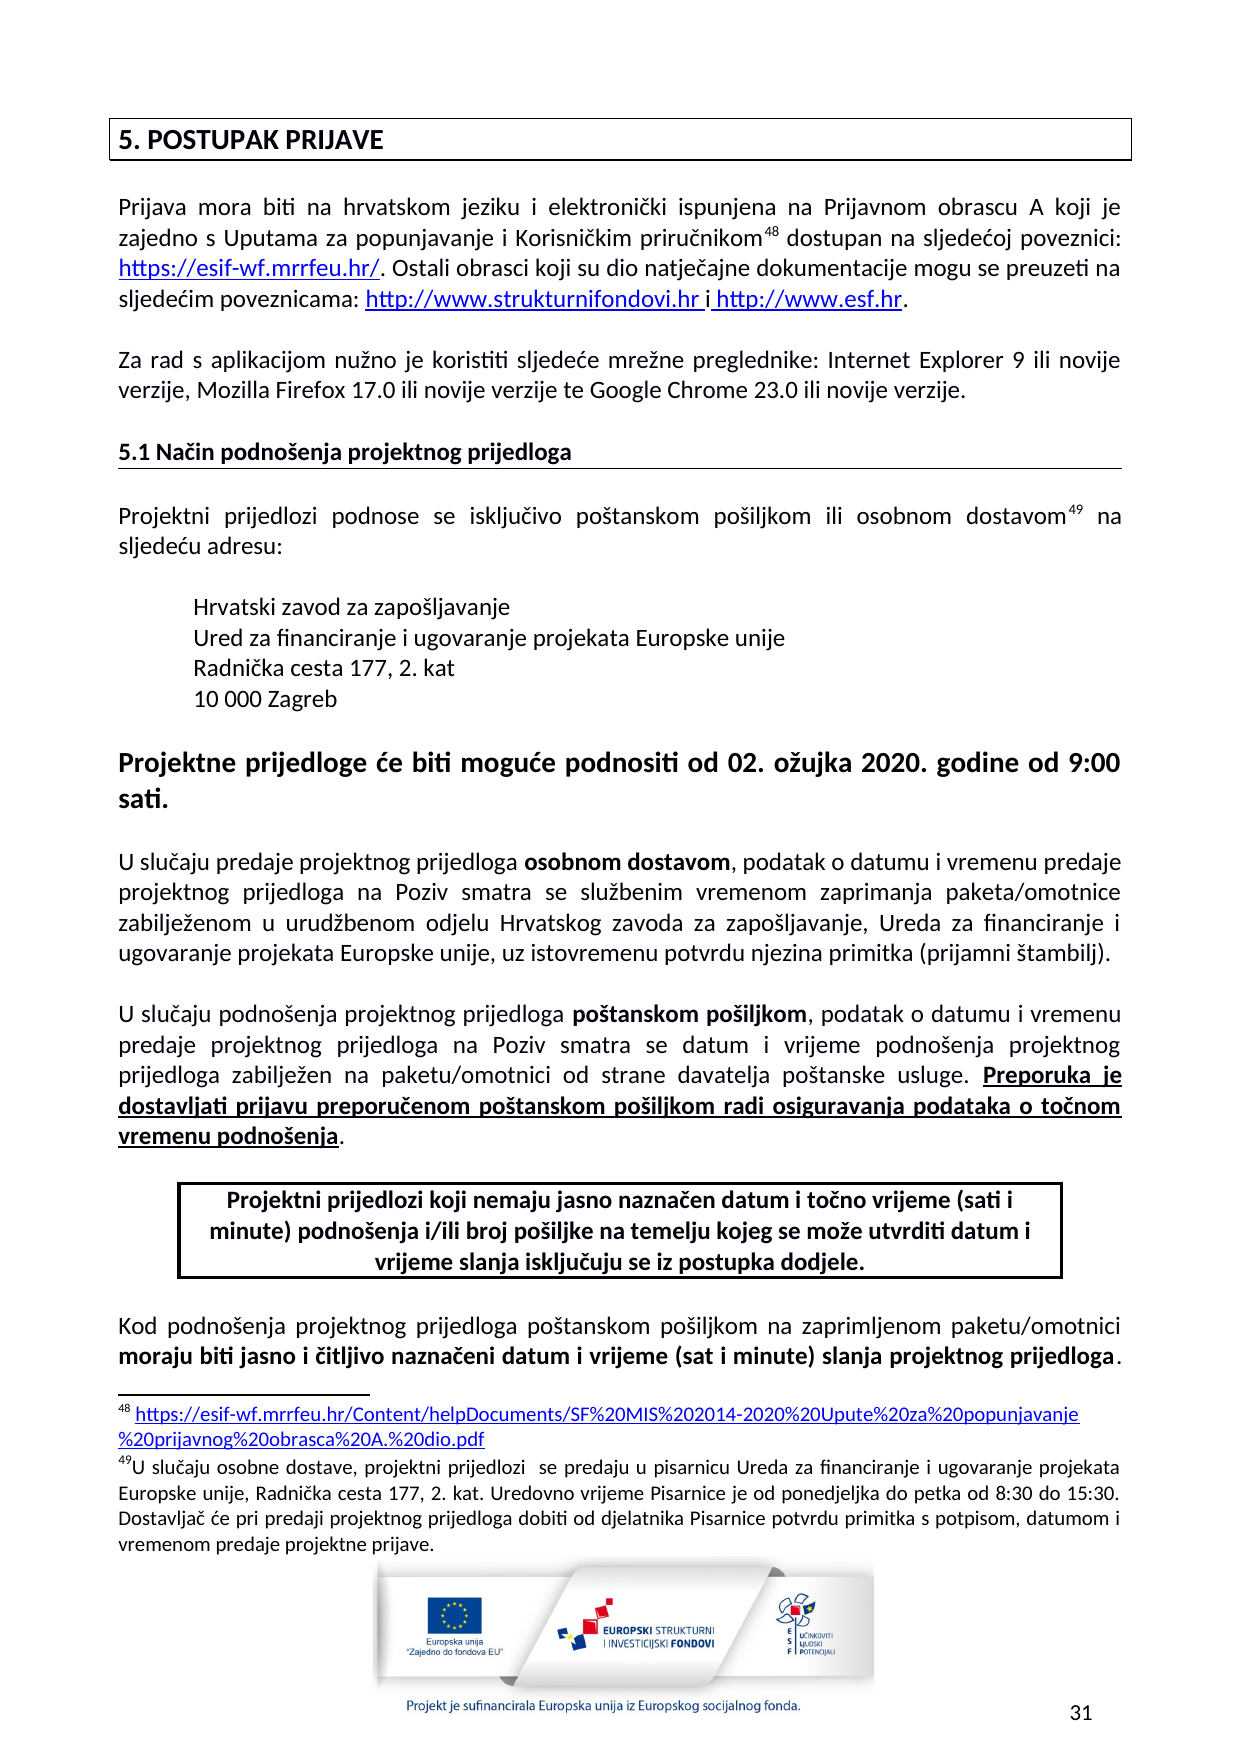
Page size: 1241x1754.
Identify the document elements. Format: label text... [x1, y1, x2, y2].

picture [372, 1556, 875, 1721]
text Prijava mora biti na hrvatskom jeziku i elektronički ispunjena na Prijavnom obrascu A koji je zajedno s Uputama za popunjavanje i Korisničkim priručnikom dostupan na sljedećoj poveznici: https://esif-wf.mrrfeu.hr/. Ostali obrasci koji su dio natječajne dokumentacije mogu se preuzeti na sljedećim poveznicama: http://www.strukturnifondovi.hr i http://www.esf.hr. [118, 192, 1122, 314]
text U slučaju podnošenja projektnog prijedloga poštanskom pošiljkom, podatak o datumu i vremenu predaje projektnog prijedloga na Poziv smatra se datum i vrijeme podnošenja projektnog prijedloga zabilježen na paketu/omotnici od strane davatelja poštanske usluge. Preporuka je dostavljati prijavu preporučenom poštanskom pošiljkom radi osiguravanja podataka o točnom vremenu podnošenja. [118, 1118, 1122, 1151]
text Projektni prijedlozi podnose se isključivo poštanskom pošiljkom ili osobnom dostavom na sljedeću adresu: [118, 500, 1122, 561]
text U slučaju podnošenja projektnog prijedloga poštanskom pošiljkom, podatak o datumu i vremenu predaje projektnog prijedloga na Poziv smatra se datum i vrijeme podnošenja projektnog prijedloga zabilježen na paketu/omotnici od strane davatelja poštanske usluge. Preporuka je dostavljati prijavu preporučenom poštanskom pošiljkom radi osiguravanja podataka o točnom vremenu podnošenja. [118, 998, 1122, 1116]
text U slučaju predaje projektnog prijedloga osobnom dostavom, podatak o datumu i vremenu predaje projektnog prijedloga na Poziv smatra se službenim vremenom zaprimanja paketa/omotnice zabilježenom u urudžbenom odjelu Hrvatskog zavoda za zapošljavanje, Ureda za financiranje i ugovaranje projekata Europske unije, uz istovremenu potvrdu njezina primitka (prijamni štambilj). [118, 846, 1122, 968]
text 5.1 Način podnošenja projektnog prijedloga [118, 436, 1122, 468]
text 5. POSTUPAK PRIJAVE [110, 119, 1131, 159]
text 10 000 Zagreb [118, 683, 1122, 713]
text Ured za financiranje i ugovaranje projekata Europske unije [118, 622, 1122, 652]
text Za rad s aplikacijom nužno je koristiti sljedeće mrežne preglednike: Internet Explorer 9 ili novije verzije, Mozilla Firefox 17.0 ili novije verzije te Google Chrome 23.0 ili novije verzije. [118, 344, 1122, 405]
text Radnička cesta 177, 2. kat [118, 652, 1122, 683]
text Projektne prijedloge će biti moguće podnositi od 02. ožujka 2020. godine od 9:00 sati. [118, 744, 1122, 815]
table_header Projektni prijedlozi koji nemaju jasno naznačen datum i točno vrijeme (sati i minute) podnošenja i/ili broj pošiljke na temelju kojeg se može utvrditi datum i vrijeme slanja isključuju se iz postupka dodjele. [181, 1185, 1060, 1276]
text Hrvatski zavod za zapošljavanje [118, 591, 1122, 622]
